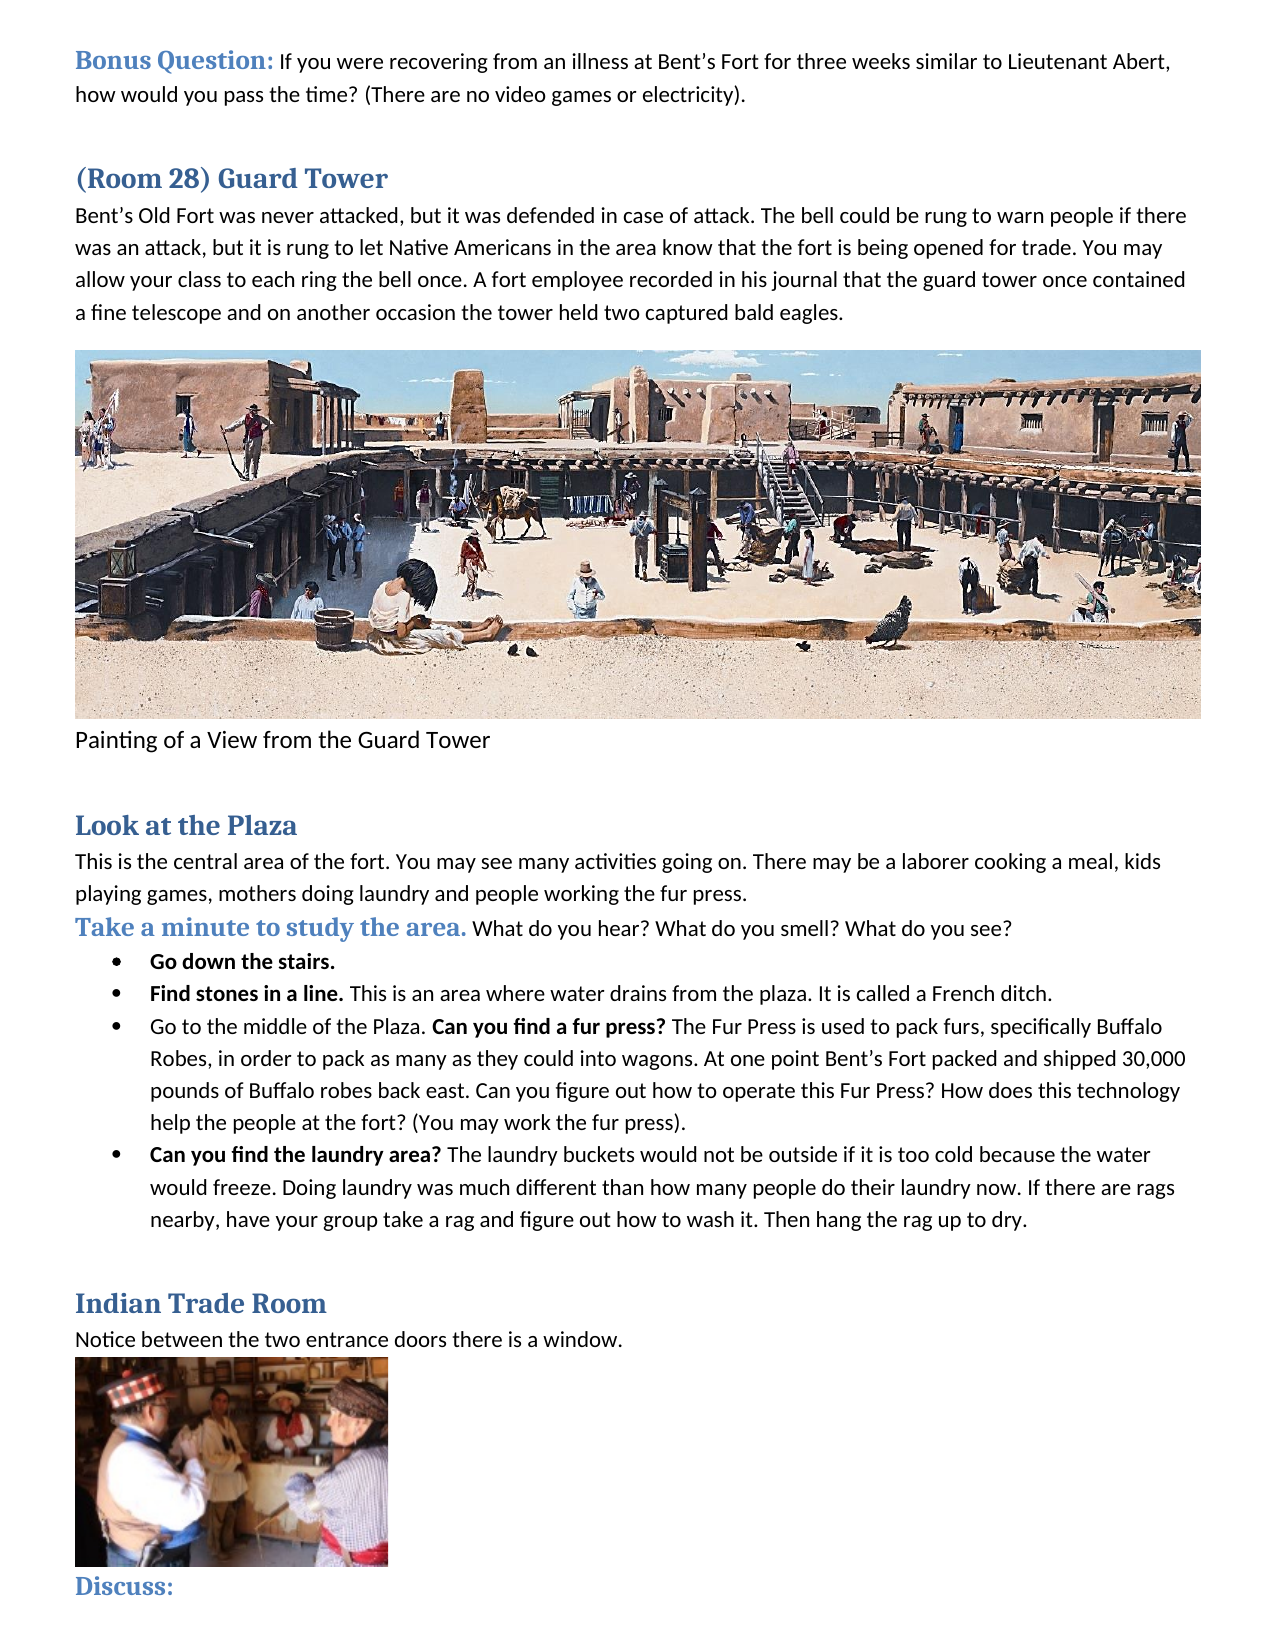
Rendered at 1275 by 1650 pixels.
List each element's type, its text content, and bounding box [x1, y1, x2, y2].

text Bonus Question: If you were recovering from an illness at Bent’s Fort for three weeks similar to Lieutenant Abert, how would you pass the time? (There are no video games or electricity). [75, 45, 1200, 108]
list Can you find the laundry area? The laundry buckets would not be outside if it is too cold because the water would freeze. Doing laundry was much different than how many people do their laundry now. If there are rags nearby, have your group take a rag and figure out how to wash it. Then hang the rag up to dry. [112, 1141, 1200, 1233]
picture [75, 350, 1201, 719]
text Painting of a View from the Guard Tower [75, 724, 1200, 754]
text Notice between the two entrance doors there is a window. [75, 1326, 1200, 1354]
list Find stones in a line. This is an area where water drains from the plaza. It is called a French ditch. [112, 979, 1200, 1008]
text Bent’s Old Fort was never attacked, but it was defended in case of attack. The bell could be rung to warn people if there was an attack, but it is rung to let Native Americans in the area know that the fort is being opened for trade. You may allow your class to each ring the bell once. A fort employee recorded in his journal that the guard tower once contained a fine telescope and on another occasion the tower held two captured bald eagles. [75, 201, 1200, 326]
subtitle Look at the Plaza [75, 809, 1200, 842]
subtitle (Room 28) Guard Tower [75, 162, 1200, 196]
text Take a minute to study the area. What do you hear? What do you smell? What do you see? [75, 912, 1200, 943]
list Go down the stairs. [112, 947, 1200, 975]
subtitle Indian Trade Room [75, 1287, 1200, 1321]
text Discuss: [75, 1571, 1200, 1602]
list Go to the middle of the Plaza. Can you find a fur press? The Fur Press is used to pack furs, specifically Buffalo Robes, in order to pack as many as they could into wagons. At one point Bent’s Fort packed and shipped 30,000 pounds of Buffalo robes back east. Can you figure out how to operate this Fur Press? How does this technology help the people at the fort? (You may work the fur press). [112, 1012, 1200, 1136]
text This is the central area of the fort. You may see many activities going on. There may be a laborer cooking a meal, kids playing games, mothers doing laundry and people working the fur press. [75, 847, 1200, 907]
picture [75, 1357, 389, 1567]
